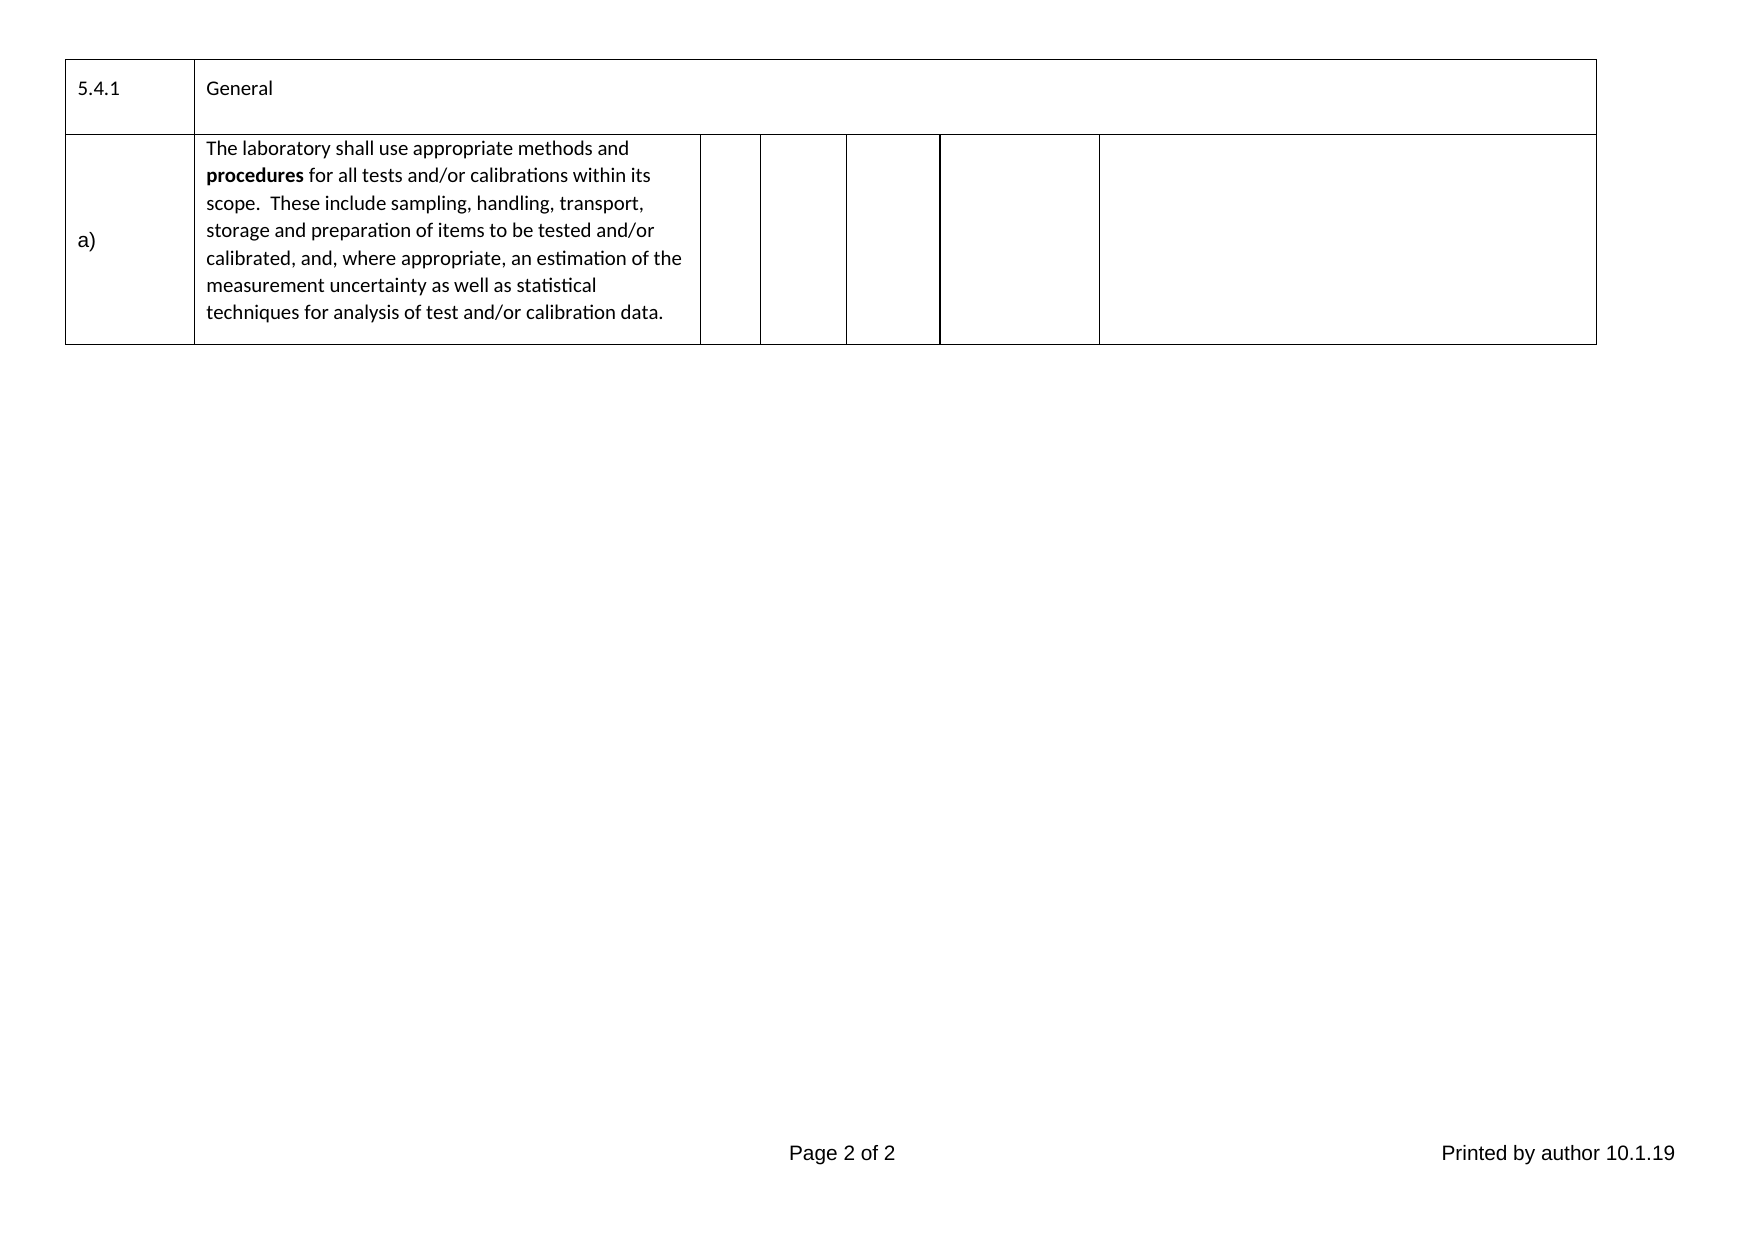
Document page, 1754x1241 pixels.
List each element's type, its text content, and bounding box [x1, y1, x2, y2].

table_cell [847, 135, 939, 344]
table_cell [941, 135, 1099, 344]
table_cell [701, 135, 760, 344]
table_cell [761, 135, 846, 344]
table_cell [1100, 135, 1596, 344]
table_cell The laboratory shall use appropriate methods and procedures for all tests and/or calibrations within its scope. These include sampling, handling, transport, storage and preparation of items to be tested and/or calibrated, and, where appropriate, an estimation of the measurement uncertainty as well as statistical techniques for analysis of test and/or calibration data. [195, 135, 700, 344]
table_cell 5.4.1 [66, 60, 194, 134]
table_cell a) [66, 135, 194, 344]
table_cell General [195, 60, 1596, 134]
